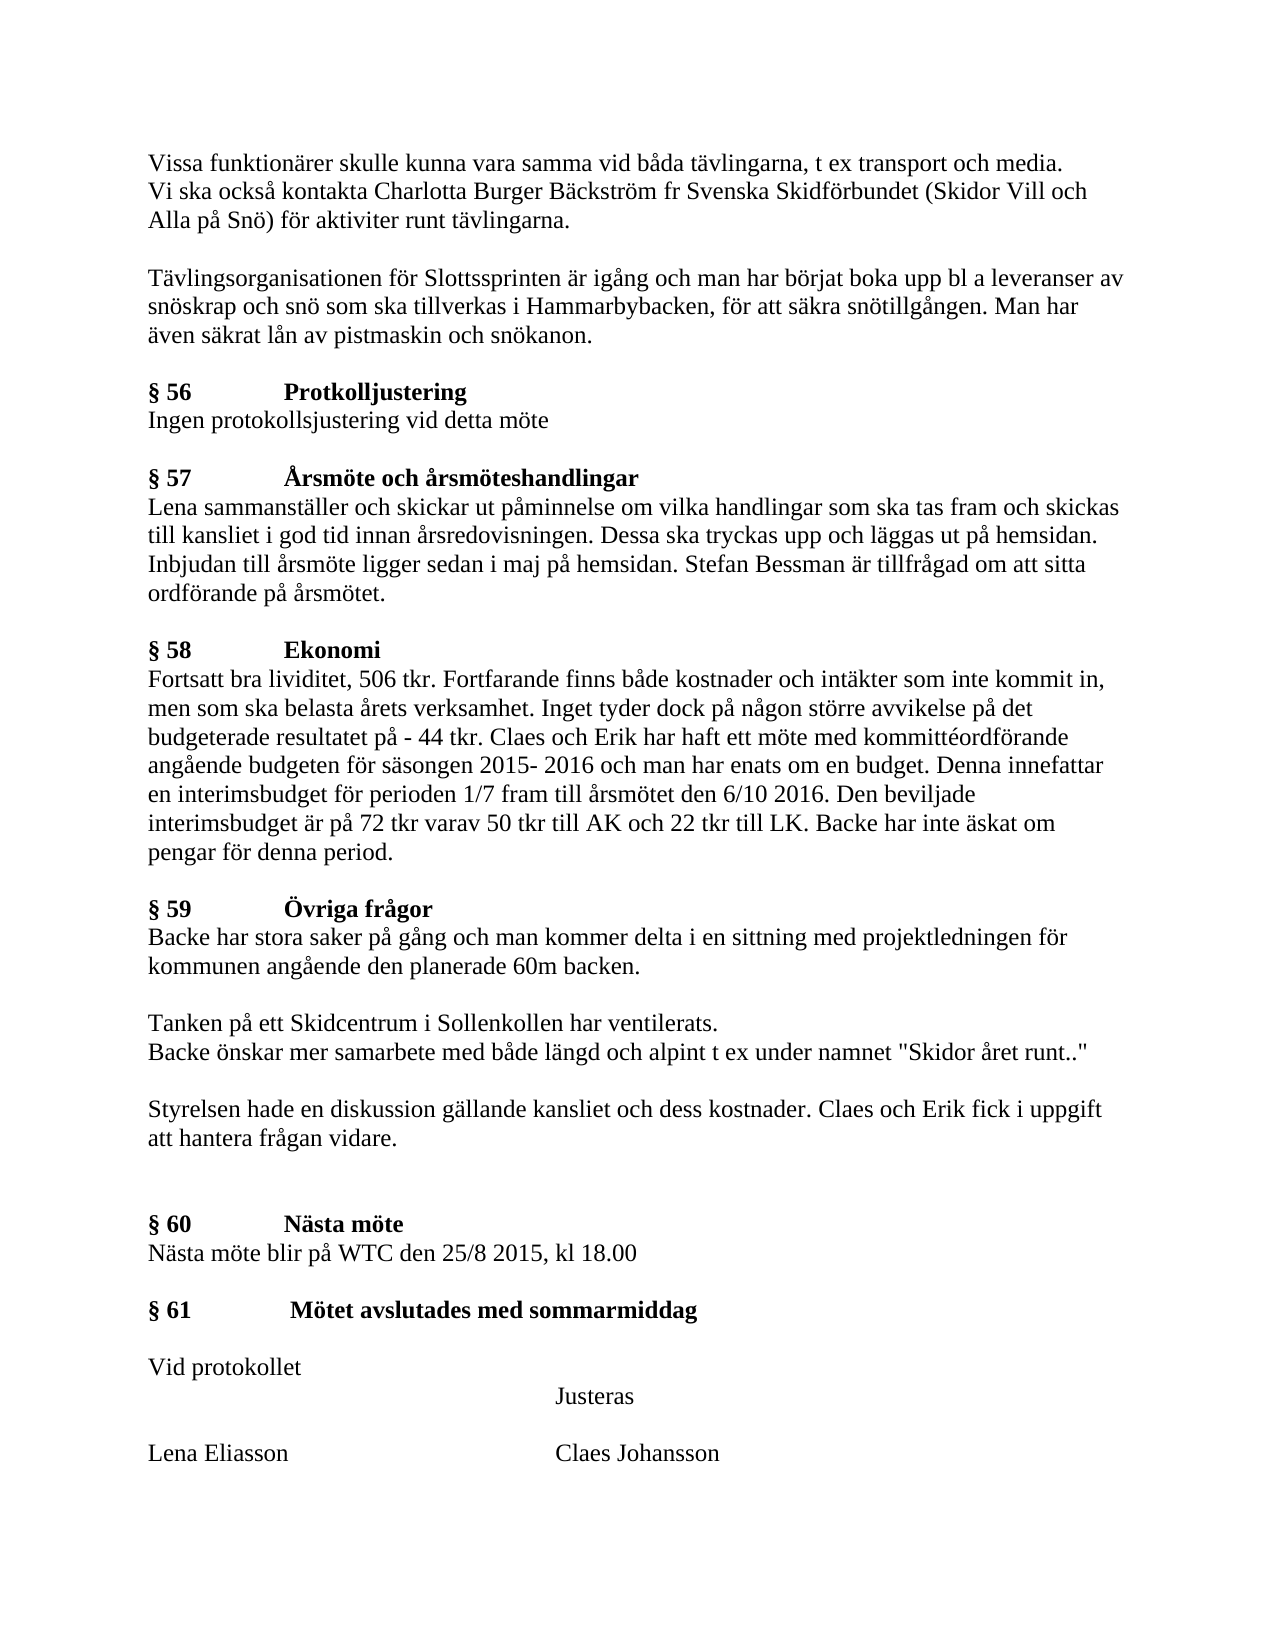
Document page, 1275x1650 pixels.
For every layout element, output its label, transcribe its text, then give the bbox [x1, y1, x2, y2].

text Nästa möte blir på WTC den 25/8 2015, kl 18.00 [148, 1238, 1127, 1267]
text § 58 Ekonomi Fortsatt bra lividitet, 506 tkr. Fortfarande finns både kostnader och intäkter som inte kommit in, men som ska belasta årets verksamhet. Inget tyder dock på någon större avvikelse på det budgeterade resultatet på - 44 tkr. Claes och Erik har haft ett möte med kommittéordförande angående budgeten för säsongen 2015- 2016 och man har enats om en budget. Denna innefattar en interimsbudget för perioden 1/7 fram till årsmötet den 6/10 2016. Den beviljade interimsbudget är på 72 tkr varav 50 tkr till AK och 22 tkr till LK. Backe har inte äskat om pengar för denna period. [148, 636, 1127, 894]
text Backe önskar mer samarbete med både längd och alpint t ex under namnet "Skidor året runt.." [148, 1037, 1127, 1065]
text Lena sammanställer och skickar ut påminnelse om vilka handlingar som ska tas fram och skickas [148, 492, 1127, 521]
text till kansliet i god tid innan årsredovisningen. Dessa ska tryckas upp och läggas ut på hemsidan. [148, 521, 1127, 549]
text Vissa funktionärer skulle kunna vara samma vid båda tävlingarna, t ex transport och media. [148, 148, 1127, 176]
text Styrelsen hade en diskussion gällande kansliet och dess kostnader. Claes och Erik fick i uppgift att hantera frågan vidare. [148, 1094, 1127, 1152]
text § 60 Nästa möte [148, 1209, 1127, 1238]
text Tävlingsorganisationen för Slottssprinten är igång och man har börjat boka upp bl a leveranser av snöskrap och snö som ska tillverkas i Hammarbybacken, för att säkra snötillgången. Man har även säkrat lån av pistmaskin och snökanon. [148, 263, 1127, 349]
text § 56 Protkolljustering [148, 377, 1127, 406]
text § 59 Övriga frågor [148, 894, 1127, 922]
text Vid protokollet [148, 1352, 1127, 1381]
text Justeras [148, 1381, 1127, 1410]
text § 57 Årsmöte och årsmöteshandlingar [148, 463, 1127, 492]
text Tanken på ett Skidcentrum i Sollenkollen har ventilerats. [148, 1008, 1127, 1037]
text Vi ska också kontakta Charlotta Burger Bäckström fr Svenska Skidförbundet (Skidor Vill och Alla på Snö) för aktiviter runt tävlingarna. [148, 176, 1127, 234]
text Backe har stora saker på gång och man kommer delta i en sittning med projektledningen för kommunen angående den planerade 60m backen. [148, 922, 1127, 1008]
text Lena Eliasson Claes Johansson [148, 1438, 1127, 1467]
text Inbjudan till årsmöte ligger sedan i maj på hemsidan. Stefan Bessman är tillfrågad om att sitta ordförande på årsmötet. [148, 549, 1127, 607]
text § 61 Mötet avslutades med sommarmiddag [148, 1295, 1127, 1352]
text Ingen protokollsjustering vid detta möte [148, 406, 1127, 434]
